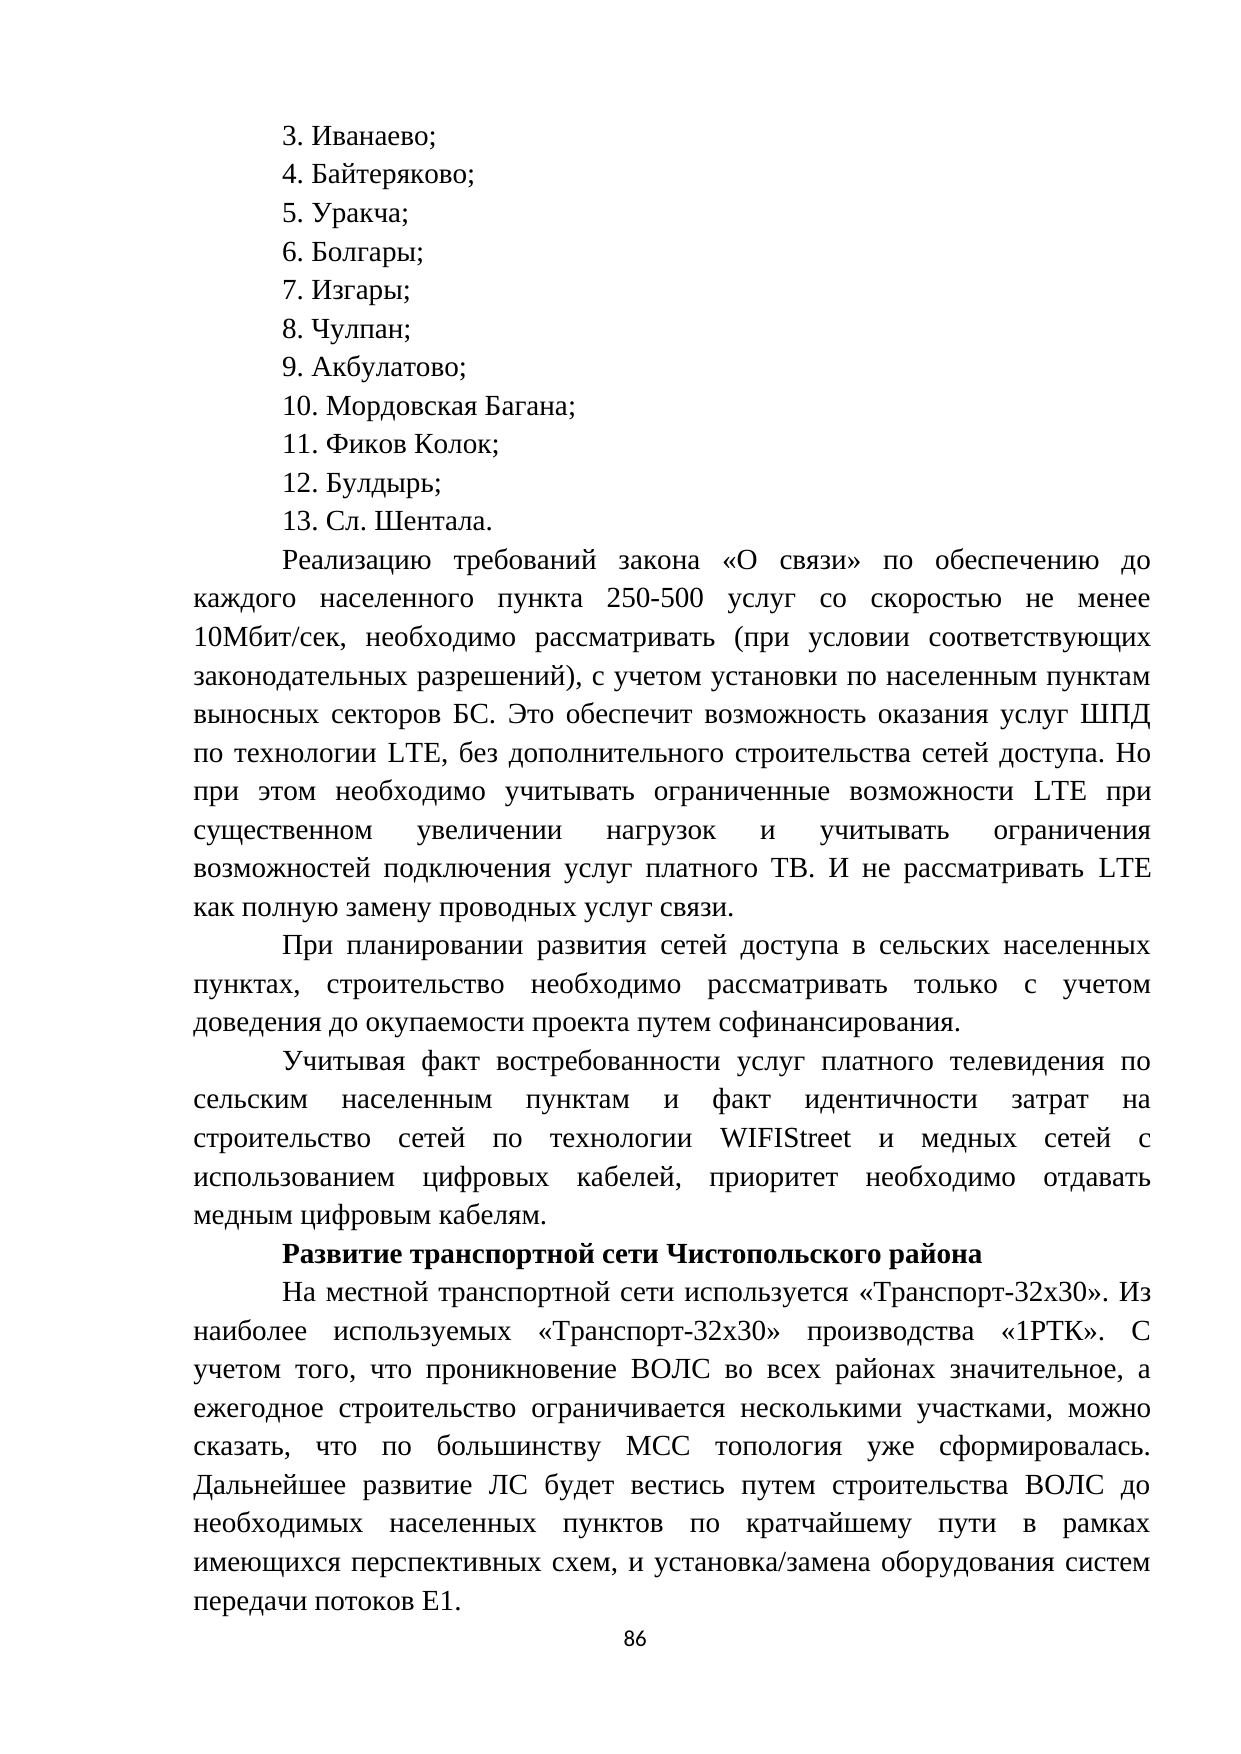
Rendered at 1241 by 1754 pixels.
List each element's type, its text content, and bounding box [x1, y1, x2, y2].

text 13. Сл. Шентала. [193, 503, 1152, 537]
text Развитие транспортной сети Чистопольского района [193, 1236, 1152, 1269]
text 6. Болгары; [193, 234, 1152, 267]
text 5. Уракча; [193, 195, 1152, 229]
text 4. Байтеряково; [193, 157, 1152, 190]
text На местной транспортной сети используется «Транспорт-32х30». Из наиболее используемых «Транспорт-32х30» производства «1РТК». С учетом того, что проникновение ВОЛС во всех районах значительное, а ежегодное строительство ограничивается несколькими участками, можно сказать, что по большинству МСС топология уже сформировалась. Дальнейшее развитие ЛС будет вестись путем строительства ВОЛС до необходимых населенных пунктов по кратчайшему пути в рамках имеющихся перспективных схем, и установка/замена оборудования систем передачи потоков Е1. [193, 1274, 1152, 1616]
text При планировании развития сетей доступа в сельских населенных пунктах, строительство необходимо рассматривать только с учетом доведения до окупаемости проекта путем софинансирования. [193, 927, 1152, 1038]
text 9. Акбулатово; [193, 349, 1152, 383]
text Реализацию требований закона «О связи» по обеспечению до каждого населенного пункта 250-500 услуг со скоростью не менее 10Мбит/сек, необходимо рассматривать (при условии соответствующих законодательных разрешений), с учетом установки по населенным пунктам выносных секторов БС. Это обеспечит возможность оказания услуг ШПД по технологии LTE, без дополнительного строительства сетей доступа. Но при этом необходимо учитывать ограниченные возможности LTE при существенном увеличении нагрузок и учитывать ограничения возможностей подключения услуг платного ТВ. И не рассматривать LTE как полную замену проводных услуг связи. [193, 542, 1152, 922]
text Учитывая факт востребованности услуг платного телевидения по сельским населенным пунктам и факт идентичности затрат на строительство сетей по технологии WIFIStreet и медных сетей с использованием цифровых кабелей, приоритет необходимо отдавать медным цифровым кабелям. [193, 1043, 1152, 1231]
text 8. Чулпан; [193, 311, 1152, 344]
text 12. Булдырь; [193, 465, 1152, 498]
text 10. Мордовская Багана; [193, 388, 1152, 421]
text 7. Изгары; [193, 272, 1152, 306]
text 11. Фиков Колок; [193, 426, 1152, 460]
text 3. Иванаево; [193, 118, 1152, 152]
